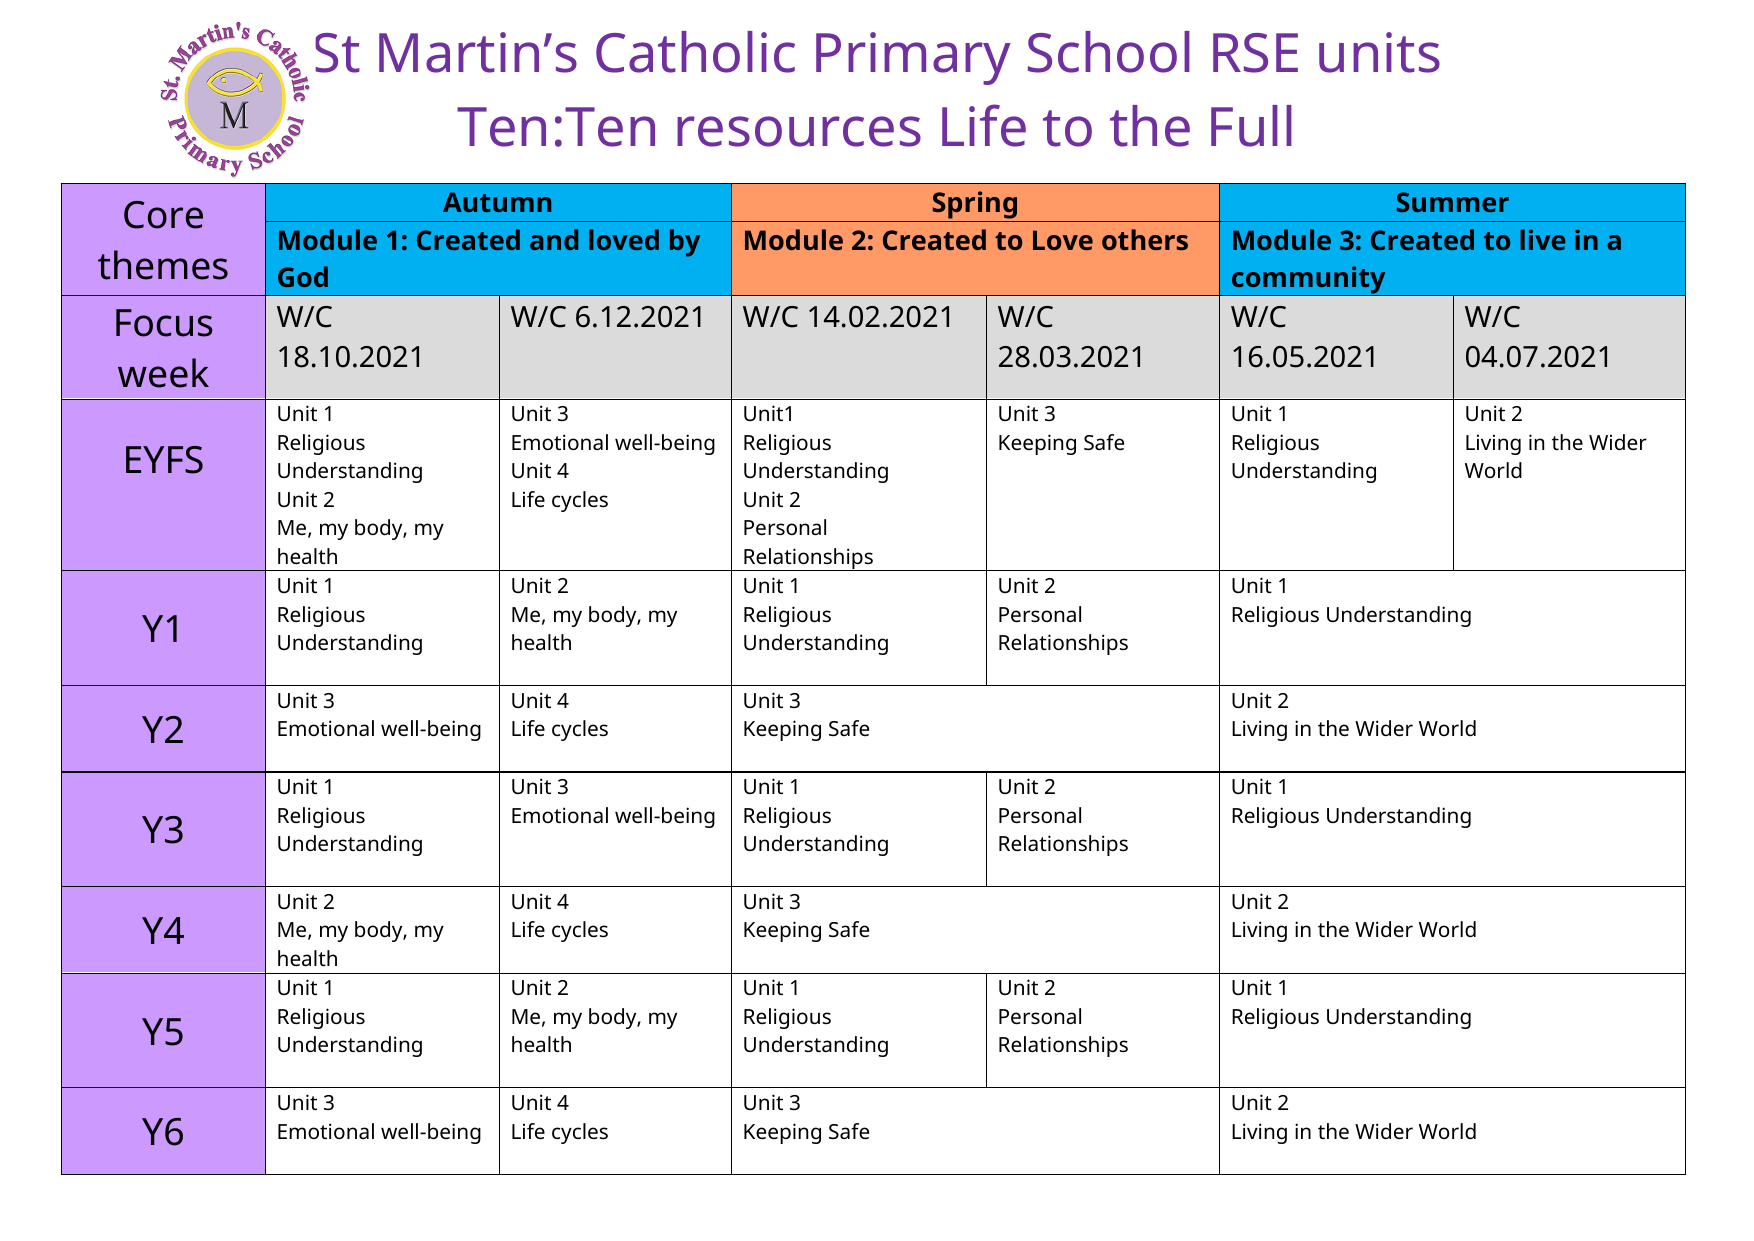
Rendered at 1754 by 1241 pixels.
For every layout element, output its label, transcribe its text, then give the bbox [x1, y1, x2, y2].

table_cell Unit 3 Emotional well-being [266, 1088, 499, 1174]
table_cell Unit 2 Living in the Wider World [1220, 686, 1685, 771]
table_header Spring [732, 184, 1219, 221]
table_cell Unit 1 Religious Understanding [1220, 974, 1685, 1087]
table_cell Unit 3 Keeping Safe [987, 400, 1219, 570]
table_header Summer [1220, 184, 1685, 221]
table_cell Unit 2 Me, my body, my health [500, 974, 731, 1087]
table_cell Module 3: Created to live in a community [1220, 222, 1685, 295]
table_cell Unit 3 Keeping Safe [732, 887, 1219, 972]
table_cell Unit 1 Religious Understanding [1220, 773, 1685, 886]
table_cell Unit 1 Religious Understanding [1220, 400, 1453, 570]
table_cell Y2 [62, 686, 265, 771]
table_cell Unit 2 Living in the Wider World [1220, 1088, 1685, 1174]
table_cell W/C 18.10.2021 [266, 296, 499, 398]
table_cell Y5 [62, 974, 265, 1087]
table_cell Unit 2 Living in the Wider World [1220, 887, 1685, 972]
table_cell Unit1 Religious Understanding Unit 2 Personal Relationships [732, 400, 986, 570]
table_cell Unit 2 Me, my body, my health [500, 571, 731, 685]
picture [150, 14, 315, 179]
table_header Autumn [266, 184, 731, 221]
table_cell Unit 1 Religious Understanding [266, 773, 499, 886]
table_cell Unit 1 Religious Understanding [266, 974, 499, 1087]
table_cell Module 2: Created to Love others [732, 222, 1219, 295]
table_header Core themes [62, 184, 265, 295]
table_cell Unit 3 Emotional well-being Unit 4 Life cycles [500, 400, 731, 570]
table_cell Unit 1 Religious Understanding [732, 974, 986, 1087]
table_cell Focus week [62, 296, 265, 398]
table_cell Y1 [62, 571, 265, 685]
table_cell Y3 [62, 773, 265, 886]
table_cell Unit 2 Living in the Wider World [1454, 400, 1685, 570]
table_cell Unit 3 Keeping Safe [732, 686, 1219, 771]
table_cell W/C 6.12.2021 [500, 296, 731, 398]
table_cell W/C 14.02.2021 [732, 296, 986, 398]
table_cell Unit 1 Religious Understanding [732, 571, 986, 685]
table_cell Unit 4 Life cycles [500, 887, 731, 972]
table_cell Unit 1 Religious Understanding Unit 2 Me, my body, my health [266, 400, 499, 570]
table_cell Unit 4 Life cycles [500, 686, 731, 771]
table_cell Y4 [62, 887, 265, 972]
table_cell Unit 3 Keeping Safe [732, 1088, 1219, 1174]
table_cell Unit 1 Religious Understanding [1220, 571, 1685, 685]
table_cell Y6 [62, 1088, 265, 1174]
table_cell W/C 28.03.2021 [987, 296, 1219, 398]
table_cell Unit 4 Life cycles [500, 1088, 731, 1174]
table_cell Unit 1 Religious Understanding [266, 571, 499, 685]
table_cell W/C 04.07.2021 [1454, 296, 1685, 398]
table_cell W/C 16.05.2021 [1220, 296, 1453, 398]
table_cell Unit 3 Emotional well-being [266, 686, 499, 771]
table_cell Unit 2 Me, my body, my health [266, 887, 499, 972]
table_cell Unit 2 Personal Relationships [987, 773, 1219, 886]
table_cell Unit 3 Emotional well-being [500, 773, 731, 886]
table_cell EYFS [62, 400, 265, 570]
table_cell Unit 2 Personal Relationships [987, 571, 1219, 685]
table_cell Unit 2 Personal Relationships [987, 974, 1219, 1087]
table_cell Unit 1 Religious Understanding [732, 773, 986, 886]
table_cell Module 1: Created and loved by God [266, 222, 731, 295]
